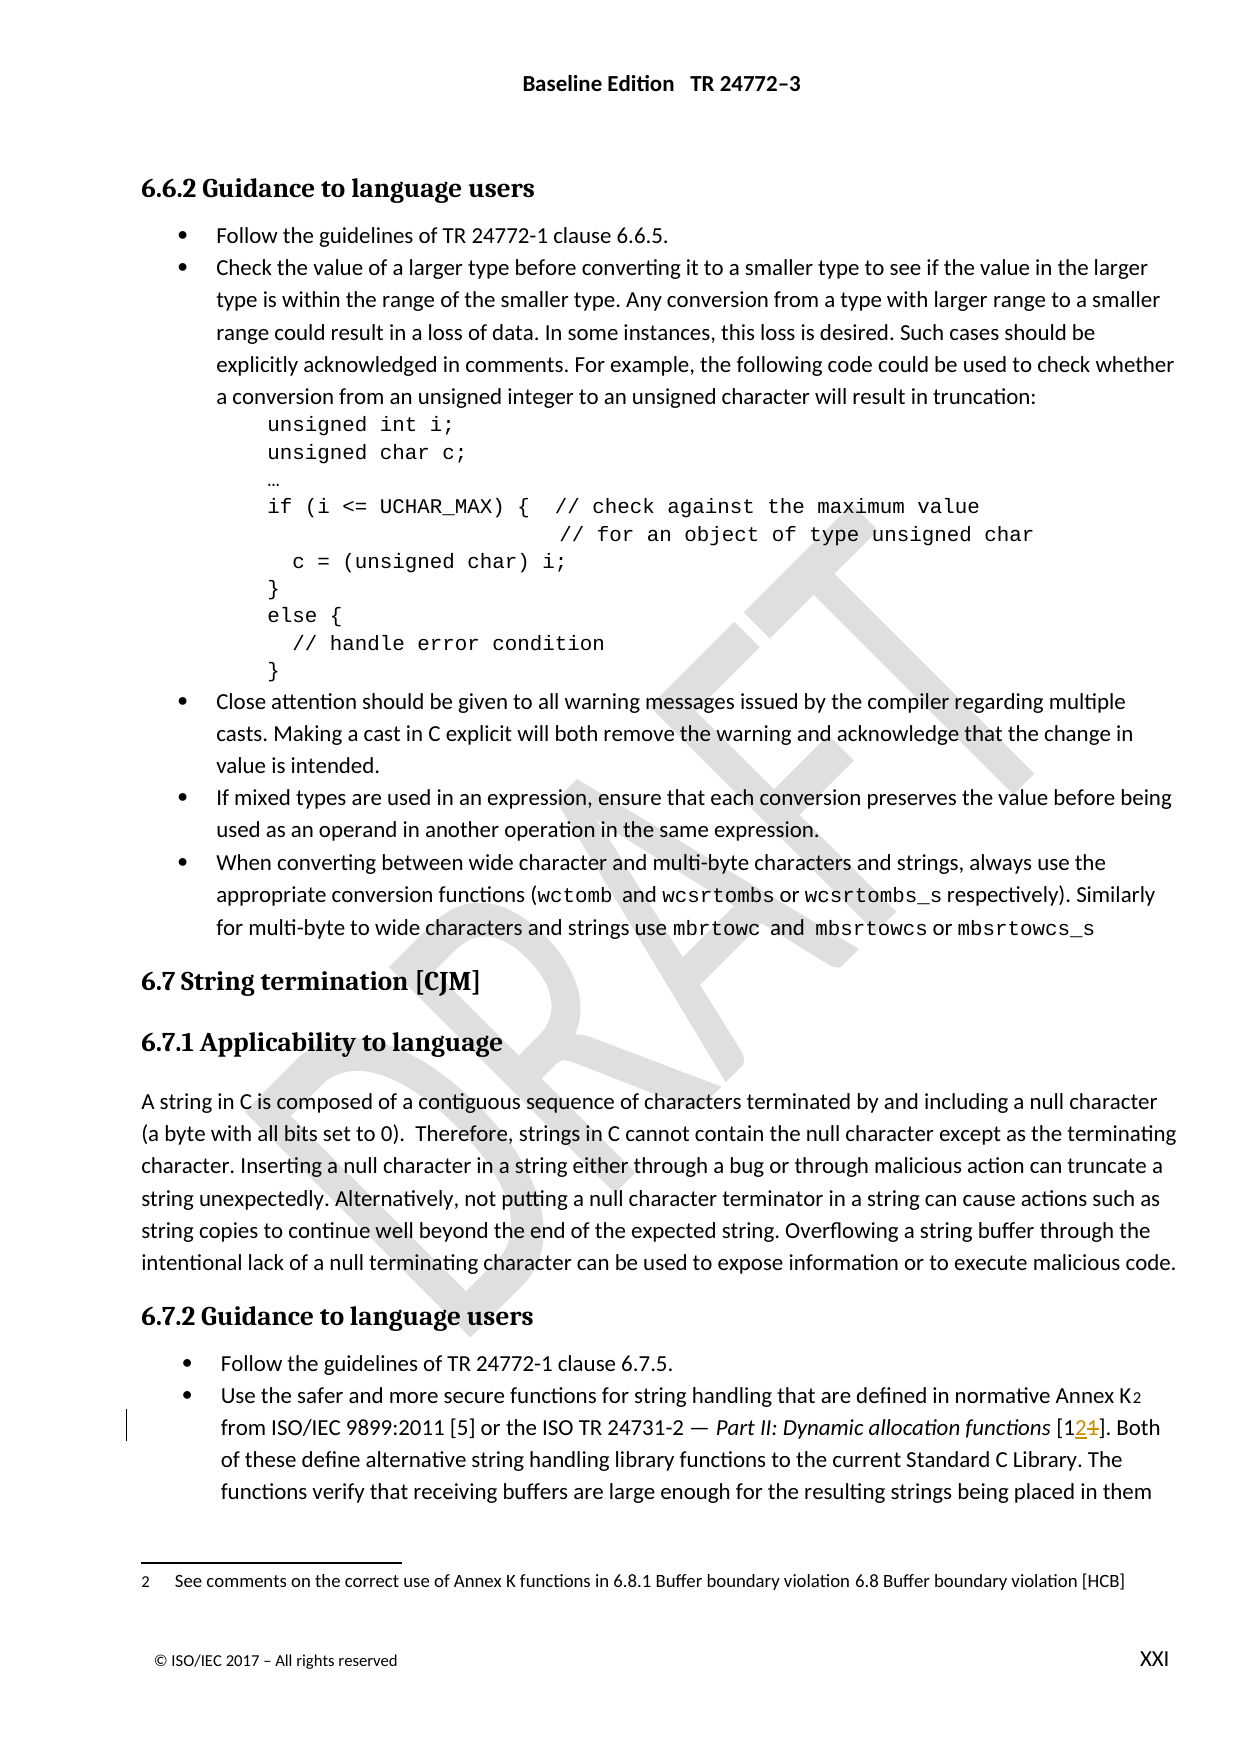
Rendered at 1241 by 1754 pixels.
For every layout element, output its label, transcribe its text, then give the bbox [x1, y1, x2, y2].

text if (i <= UCHAR_MAX) { // check against the maximum value [259, 497, 1182, 520]
text } [259, 578, 1182, 602]
list Follow the guidelines of TR 24772-1 clause 6.6.5. [178, 221, 1182, 249]
text … [259, 469, 1182, 493]
subtitle 6.7.1 Applicability to language [141, 1027, 1182, 1058]
text } [259, 660, 1182, 683]
text unsigned char c; [259, 442, 1182, 466]
subtitle 6.6.2 Guidance to language users [141, 173, 1182, 205]
text A string in C is composed of a contiguous sequence of characters terminated by and including a null character (a byte with all bits set to 0). Therefore, strings in C cannot contain the null character except as the terminating character. Inserting a null character in a string either through a bug or through malicious action can truncate a string unexpectedly. Alternatively, not putting a null character terminator in a string can cause actions such as string copies to continue well beyond the end of the expected string. Overflowing a string buffer through the intentional lack of a null terminating character can be used to expose information or to execute malicious code. [141, 1087, 1182, 1276]
list Follow the guidelines of TR 24772-1 clause 6.7.5. [183, 1349, 1182, 1377]
list When converting between wide character and multi-byte characters and strings, always use the appropriate conversion functions (wctomb and wcsrtombs or wcsrtombs_s respectively). Similarly for multi-byte to wide characters and strings use mbrtowc and mbsrtowcs or mbsrtowcs_s [178, 848, 1182, 941]
subtitle 6.7 String termination [CJM] [141, 966, 1182, 997]
list Close attention should be given to all warning messages issued by the compiler regarding multiple casts. Making a cast in C explicit will both remove the warning and acknowledge that the change in value is intended. [178, 687, 1182, 779]
text // for an object of type unsigned char [259, 524, 1182, 547]
list Check the value of a larger type before converting it to a smaller type to see if the value in the larger type is within the range of the smaller type. Any conversion from a type with larger range to a smaller range could result in a loss of data. In some instances, this loss is desired. Such cases should be explicitly acknowledged in comments. For example, the following code could be used to check whether a conversion from an unsigned integer to an unsigned character will result in truncation: [178, 253, 1182, 410]
text // handle error condition [259, 632, 1182, 656]
text unsigned int i; [259, 414, 1182, 438]
list If mixed types are used in an expression, ensure that each conversion preserves the value before being used as an operand in another operation in the same expression. [178, 783, 1182, 844]
text else { [259, 605, 1182, 629]
subtitle 6.7.2 Guidance to language users [141, 1301, 1182, 1332]
text c = (unsigned char) i; [259, 551, 1182, 574]
